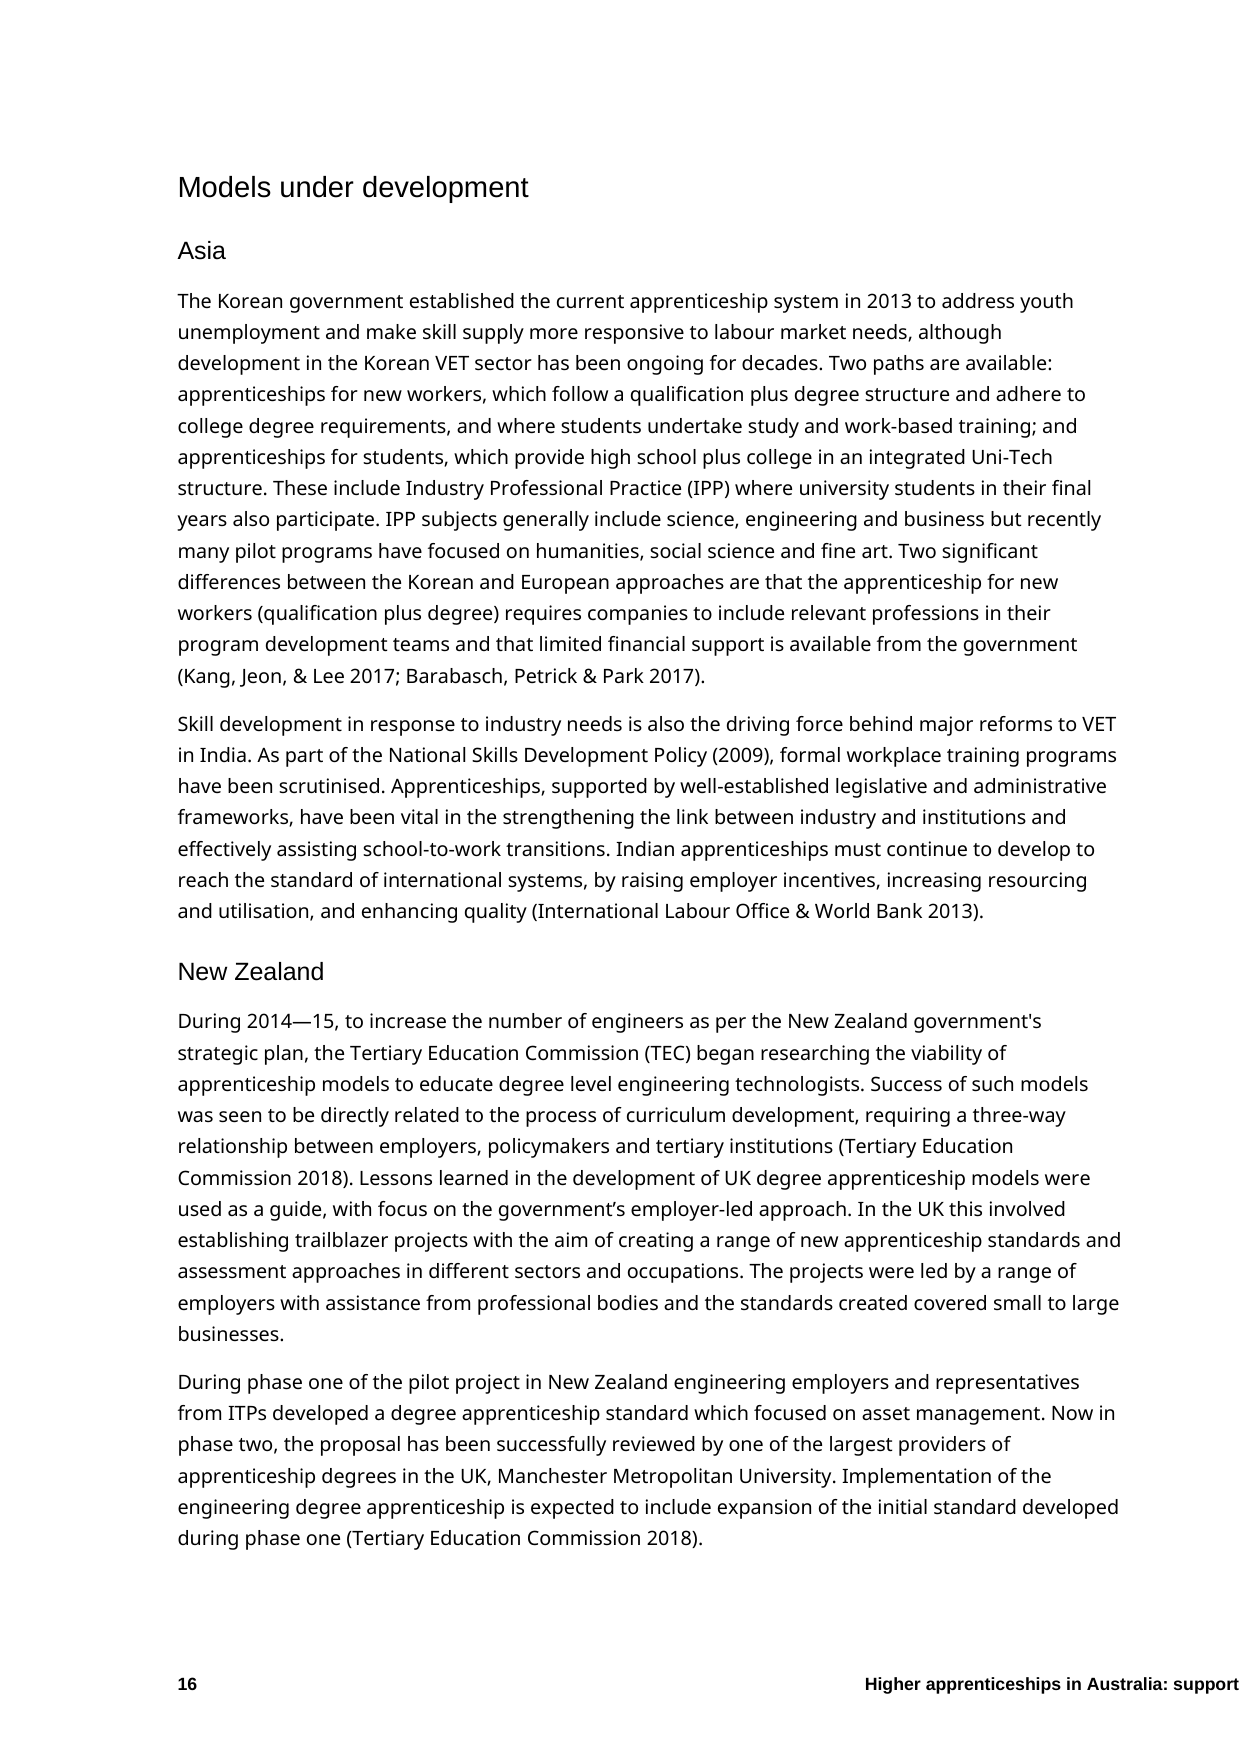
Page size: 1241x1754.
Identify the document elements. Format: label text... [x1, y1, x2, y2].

subtitle Asia [177, 233, 1122, 266]
subtitle Models under development [177, 170, 1161, 204]
text The Korean government established the current apprenticeship system in 2013 to address youth unemployment and make skill supply more responsive to labour market needs, although development in the Korean VET sector has been ongoing for decades. Two paths are available: apprenticeships for new workers, which follow a qualification plus degree structure and adhere to college degree requirements, and where students undertake study and work-based training; and apprenticeships for students, which provide high school plus college in an integrated Uni-Tech structure. These include Industry Professional Practice (IPP) where university students in their final years also participate. IPP subjects generally include science, engineering and business but recently many pilot programs have focused on humanities, social science and fine art. Two significant differences between the Korean and European approaches are that the apprenticeship for new workers (qualification plus degree) requires companies to include relevant professions in their program development teams and that limited financial support is available from the government (Kang, Jeon, & Lee 2017; Barabasch, Petrick & Park 2017). [177, 283, 1122, 689]
text During 2014—15, to increase the number of engineers as per the New Zealand government's strategic plan, the Tertiary Education Commission (TEC) began researching the viability of apprenticeship models to educate degree level engineering technologists. Success of such models was seen to be directly related to the process of curriculum development, requiring a three-way relationship between employers, policymakers and tertiary institutions (Tertiary Education Commission 2018). Lessons learned in the development of UK degree apprenticeship models were used as a guide, with focus on the government’s employer-led approach. In the UK this involved establishing trailblazer projects with the aim of creating a range of new apprenticeship standards and assessment approaches in different sectors and occupations. The projects were led by a range of employers with assistance from professional bodies and the standards created covered small to large businesses. [177, 1004, 1122, 1348]
text Skill development in response to industry needs is also the driving force behind major reforms to VET in India. As part of the National Skills Development Policy (2009), formal workplace training programs have been scrutinised. Apprenticeships, supported by well-established legislative and administrative frameworks, have been vital in the strengthening the link between industry and institutions and effectively assisting school-to-work transitions. Indian apprenticeships must continue to develop to reach the standard of international systems, by raising employer incentives, increasing resourcing and utilisation, and enhancing quality (International Labour Office & World Bank 2013). [177, 706, 1122, 925]
text During phase one of the pilot project in New Zealand engineering employers and representatives from ITPs developed a degree apprenticeship standard which focused on asset management. Now in phase two, the proposal has been successfully reviewed by one of the largest providers of apprenticeship degrees in the UK, Manchester Metropolitan University. Implementation of the engineering degree apprenticeship is expected to include expansion of the initial standard developed during phase one (Tertiary Education Commission 2018). [177, 1364, 1122, 1552]
subtitle New Zealand [177, 954, 1122, 987]
